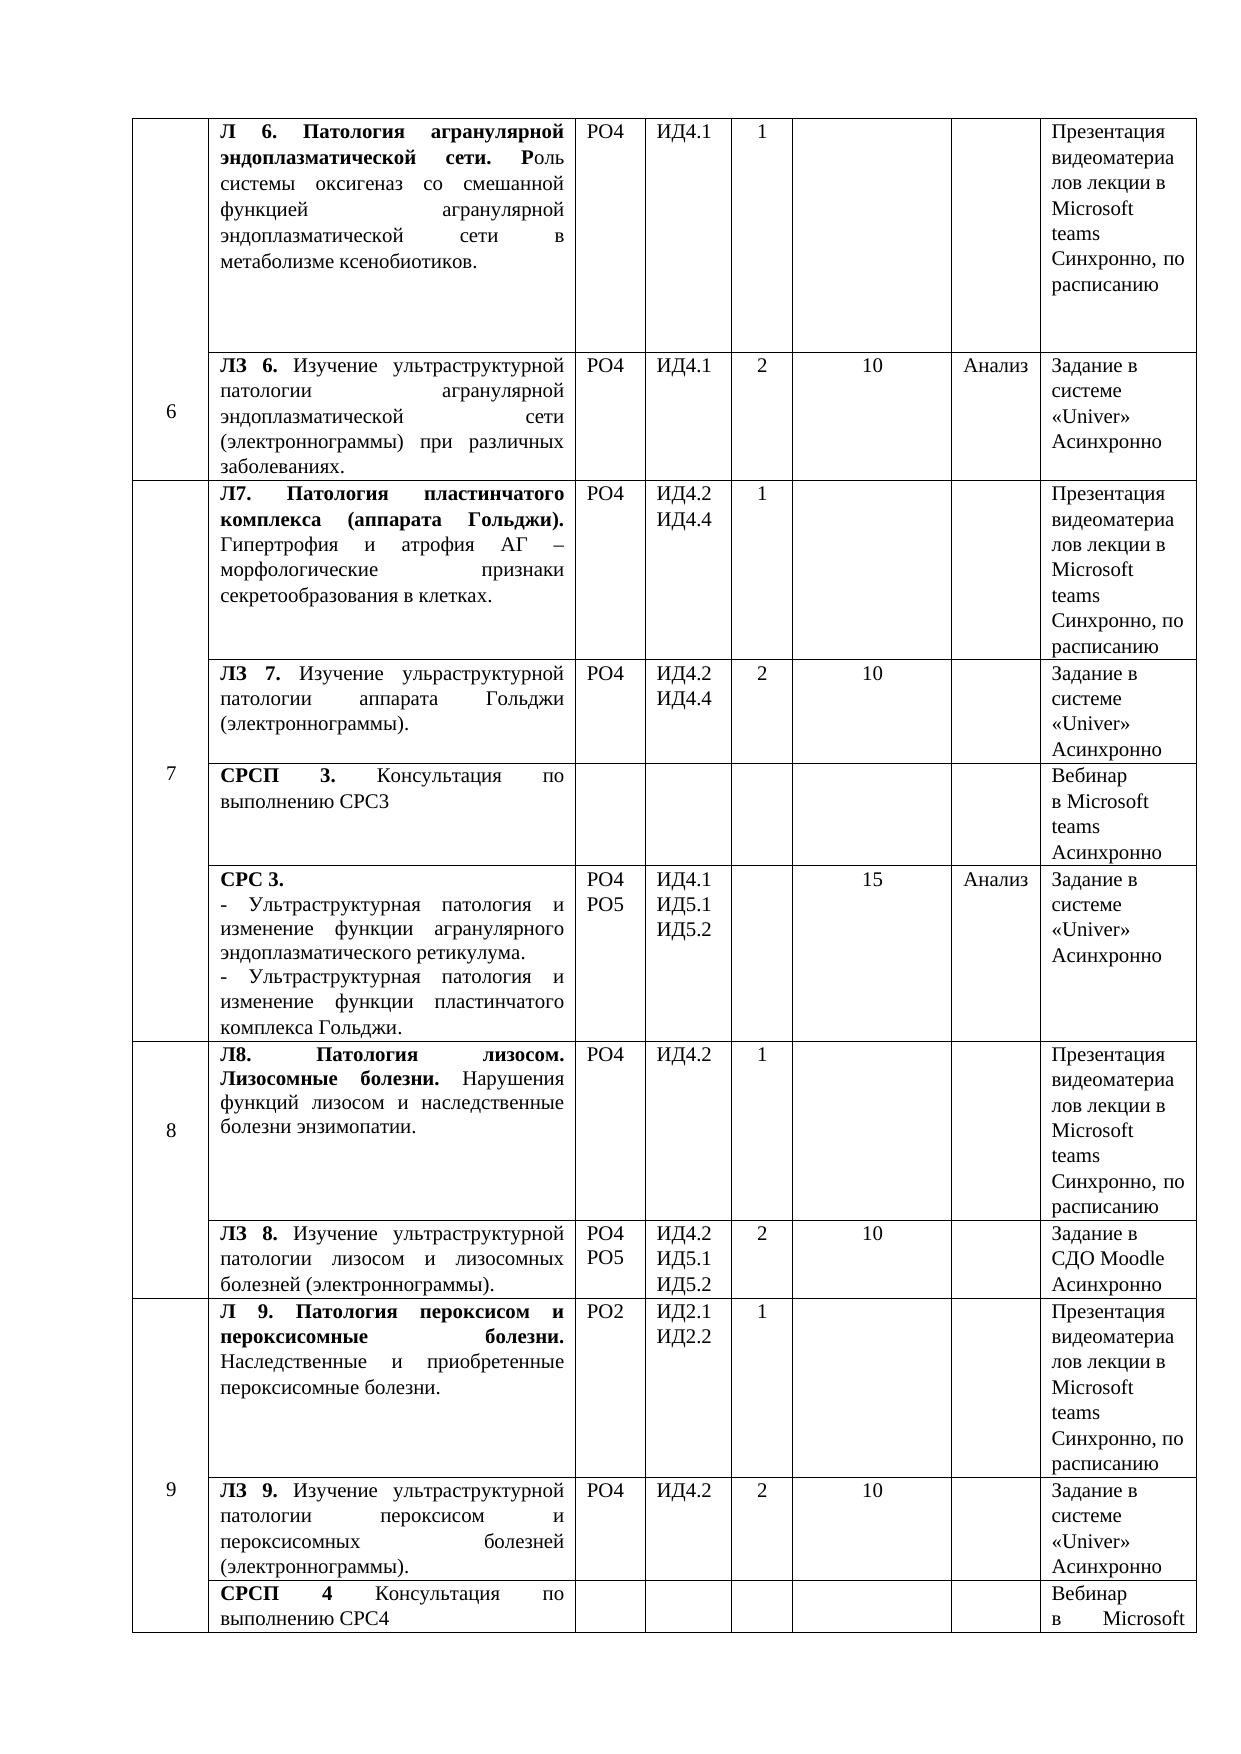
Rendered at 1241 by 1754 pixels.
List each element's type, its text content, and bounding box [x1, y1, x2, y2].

table_cell РО4 [576, 353, 645, 480]
table_cell 6 [133, 119, 208, 480]
table_cell СРС 3. - Ультраструктурная патология и изменение функции агранулярного эндоплазматического ретикулума. - Ультраструктурная патология и изменение функции пластинчатого комплекса Гольджи. [209, 866, 575, 1041]
table_cell РО4 РО5 [576, 866, 645, 1041]
table_cell Задание в системе «Univer» Асинхронно [1041, 1478, 1196, 1580]
table_cell 1 [732, 119, 792, 352]
table_cell 9 [133, 1299, 208, 1632]
table_cell 2 [732, 660, 792, 762]
table_cell РО4 [576, 1042, 645, 1220]
table_cell 1 [732, 481, 792, 659]
table_cell 1 [732, 1299, 792, 1477]
table_cell РО4 [576, 660, 645, 762]
table_cell [952, 1299, 1040, 1477]
table_cell [793, 119, 951, 352]
table_cell Презентация видеоматериалов лекции в Microsoft teams Синхронно, по расписанию [1041, 1299, 1196, 1477]
table_cell ИД4.2 ИД5.1 ИД5.2 [646, 1221, 731, 1297]
table_cell ЛЗ 8. Изучение ультраструктурной патологии лизосом и лизосомных болезней (электроннограммы). [209, 1221, 575, 1297]
table_cell Л 9. Патология пероксисом и пероксисомные болезни. Наследственные и приобретенные пероксисомные болезни. [209, 1299, 575, 1477]
table_cell Анализ [952, 353, 1040, 480]
table_cell [576, 1581, 645, 1632]
table_cell ИД4.2 [646, 1478, 731, 1580]
table_cell ЛЗ 9. Изучение ультраструктурной патологии пероксисом и пероксисомных болезней (электроннограммы). [209, 1478, 575, 1580]
table_cell [952, 481, 1040, 659]
table_cell [732, 764, 792, 865]
table_cell 10 [793, 660, 951, 762]
table_cell Анализ [952, 866, 1040, 1041]
table_cell [646, 764, 731, 865]
table_cell Задание в системе «Univer» Асинхронно [1041, 660, 1196, 762]
table_cell РО4 [576, 119, 645, 352]
table_cell [793, 764, 951, 865]
table_cell СРСП 3. Консультация по выполнению СРС3 [209, 764, 575, 865]
table_cell ИД2.1 ИД2.2 [646, 1299, 731, 1477]
table_cell [952, 764, 1040, 865]
table_cell РО2 [576, 1299, 645, 1477]
table_cell Задание в системе «Univer» Асинхронно [1041, 353, 1196, 480]
table_cell [793, 1581, 951, 1632]
table_cell Задание в системе «Univer» Асинхронно [1041, 866, 1196, 1041]
table_cell [952, 1042, 1040, 1220]
table_cell [952, 1478, 1040, 1580]
table_cell 8 [133, 1042, 208, 1297]
table_cell Задание в СДО Moodle Асинхронно [1041, 1221, 1196, 1297]
table_cell [732, 1581, 792, 1632]
table_cell [793, 1299, 951, 1477]
table_cell 10 [793, 353, 951, 480]
table_cell 2 [732, 1221, 792, 1297]
table_cell 2 [732, 1478, 792, 1580]
table_cell Вебинар в Microsoft teams Асинхронно [1041, 764, 1196, 865]
table_cell ИД4.1 ИД5.1 ИД5.2 [646, 866, 731, 1041]
table_cell РО4 [576, 481, 645, 659]
table_cell [732, 866, 792, 1041]
table_cell ЛЗ 7. Изучение ульраструктурной патологии аппарата Гольджи (электроннограммы). [209, 660, 575, 762]
table_cell [576, 764, 645, 865]
table_cell [793, 481, 951, 659]
table_cell ЛЗ 6. Изучение ультраструктурной патологии агранулярной эндоплазматической сети (электроннограммы) при различных заболеваниях. [209, 353, 575, 480]
table_cell [952, 119, 1040, 352]
table_cell 1 [732, 1042, 792, 1220]
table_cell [1041, 1581, 1196, 1632]
table_cell 15 [793, 866, 951, 1041]
table_cell [952, 1581, 1040, 1632]
table_cell 7 [133, 481, 208, 1041]
table_cell ИД4.2 ИД4.4 [646, 660, 731, 762]
table_cell 10 [793, 1221, 951, 1297]
table_cell [952, 1221, 1040, 1297]
table_cell Презентация видеоматериалов лекции в Microsoft teams Синхронно, по расписанию [1041, 481, 1196, 659]
table_cell РО4 [576, 1478, 645, 1580]
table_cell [209, 1581, 575, 1632]
table_cell Л8. Патология лизосом. Лизосомные болезни. Нарушения функций лизосом и наследственные болезни энзимопатии. [209, 1042, 575, 1220]
table_cell ИД4.2 ИД4.4 [646, 481, 731, 659]
table_cell Л 6. Патология агранулярной эндоплазматической сети. Роль системы оксигеназ со смешанной функцией агранулярной эндоплазматической сети в метаболизме ксенобиотиков. [209, 119, 575, 352]
table_cell [646, 1581, 731, 1632]
table_cell Презентация видеоматериалов лекции в Microsoft teams Синхронно, по расписанию [1041, 1042, 1196, 1220]
table_cell ИД4.1 [646, 353, 731, 480]
table_cell 10 [793, 1478, 951, 1580]
table_cell [793, 1042, 951, 1220]
table_cell 2 [732, 353, 792, 480]
table_cell РО4 РО5 [576, 1221, 645, 1297]
table_cell ИД4.2 [646, 1042, 731, 1220]
table_cell Презентация видеоматериалов лекции в Microsoft teams Синхронно, по расписанию [1041, 119, 1196, 352]
table_cell [952, 660, 1040, 762]
table_cell Л7. Патология пластинчатого комплекса (аппарата Гольджи). Гипертрофия и атрофия АГ – морфологические признаки секретообразования в клетках. [209, 481, 575, 659]
table_cell ИД4.1 [646, 119, 731, 352]
